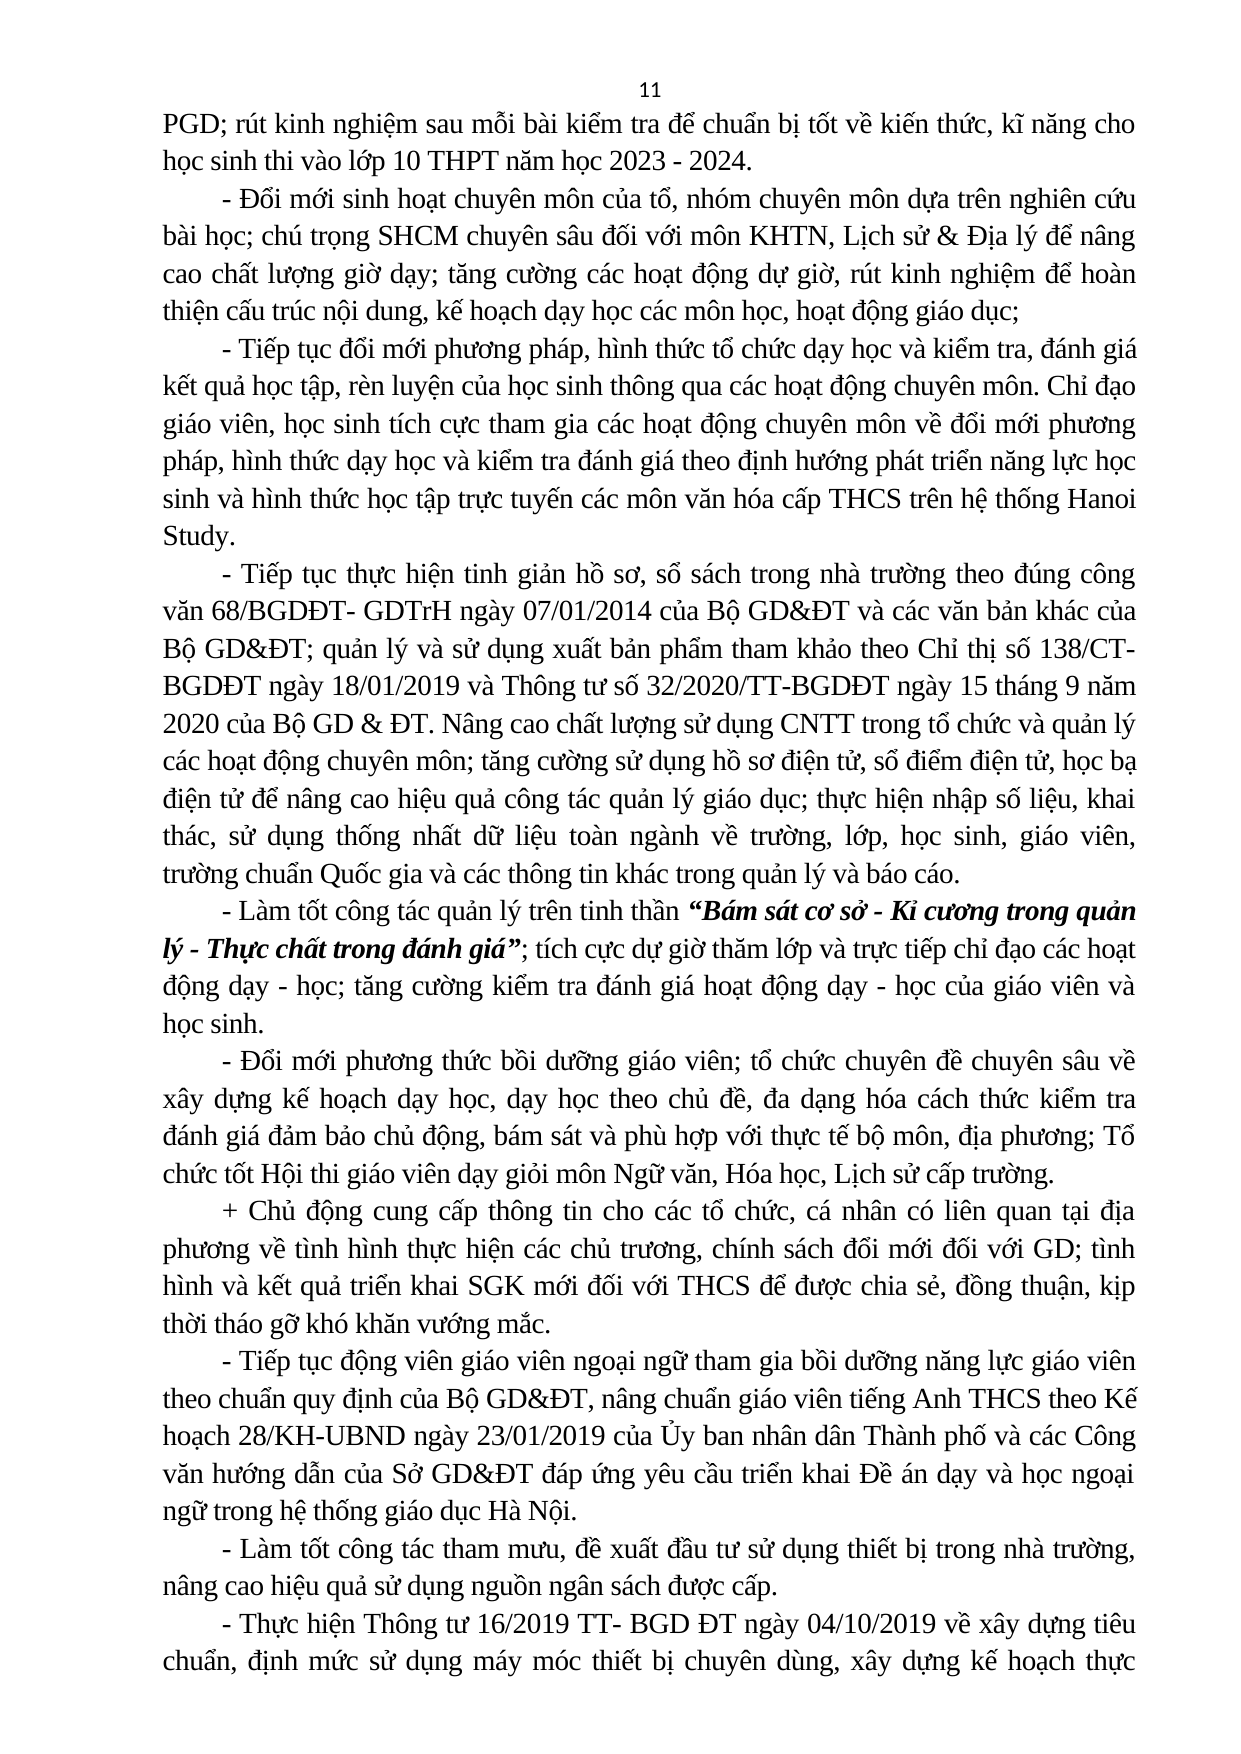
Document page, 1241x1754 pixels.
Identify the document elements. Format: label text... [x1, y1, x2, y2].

text - Tiếp tục động viên giáo viên ngoại ngữ tham gia bồi dưỡng năng lực giáo viên theo chuẩn quy định của Bộ GD&ĐT, nâng chuẩn giáo viên tiếng Anh THCS theo Kế hoạch 28/KH-UBND ngày 23/01/2019 của Ủy ban nhân dân Thành phố và các Công văn hướng dẫn của Sở GD&ĐT đáp ứng yêu cầu triển khai Đề án dạy và học ngoại ngữ trong hệ thống giáo dục Hà Nội. [162, 1341, 1137, 1395]
text - Đổi mới sinh hoạt chuyên môn của tổ, nhóm chuyên môn dựa trên nghiên cứu bài học; chú trọng SHCM chuyên sâu đối với môn KHTN, Lịch sử & Địa lý để nâng cao chất lượng giờ dạy; tăng cường các hoạt động dự giờ, rút kinh nghiệm để hoàn thiện cấu trúc nội dung, kế hoạch dạy học các môn học, hoạt động giáo dục; [162, 178, 1137, 225]
text - Đổi mới phương thức bồi dưỡng giáo viên; tổ chức chuyên đề chuyên sâu về xây dựng kế hoạch dạy học, dạy học theo chủ đề, đa dạng hóa cách thức kiểm tra đánh giá đảm bảo chủ động, bám sát và phù hợp với thực tế bộ môn, địa phương; Tổ chức tốt Hội thi giáo viên dạy giỏi môn Ngữ văn, Hóa học, Lịch sử cấp trường. [162, 1041, 1137, 1107]
text - Tiếp tục đổi mới phương pháp, hình thức tổ chức dạy học và kiểm tra, đánh giá kết quả học tập, rèn luyện của học sinh thông qua các hoạt động chuyên môn. Chỉ đạo giáo viên, học sinh tích cực tham gia các hoạt động chuyên môn về đổi mới phương pháp, hình thức dạy học và kiểm tra đánh giá theo định hướng phát triển năng lực học sinh và hình thức học tập trực tuyến các môn văn hóa cấp THCS trên hệ thống Hanoi Study. [162, 328, 1137, 553]
text - Tiếp tục động viên giáo viên ngoại ngữ tham gia bồi dưỡng năng lực giáo viên theo chuẩn quy định của Bộ GD&ĐT, nâng chuẩn giáo viên tiếng Anh THCS theo Kế hoạch 28/KH-UBND ngày 23/01/2019 của Ủy ban nhân dân Thành phố và các Công văn hướng dẫn của Sở GD&ĐT đáp ứng yêu cầu triển khai Đề án dạy và học ngoại ngữ trong hệ thống giáo dục Hà Nội. [162, 1471, 1137, 1528]
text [162, 1603, 1137, 1678]
text - Tiếp tục động viên giáo viên ngoại ngữ tham gia bồi dưỡng năng lực giáo viên theo chuẩn quy định của Bộ GD&ĐT, nâng chuẩn giáo viên tiếng Anh THCS theo Kế hoạch 28/KH-UBND ngày 23/01/2019 của Ủy ban nhân dân Thành phố và các Công văn hướng dẫn của Sở GD&ĐT đáp ứng yêu cầu triển khai Đề án dạy và học ngoại ngữ trong hệ thống giáo dục Hà Nội. [162, 1396, 1137, 1470]
text - Làm tốt công tác tham mưu, đề xuất đầu tư sử dụng thiết bị trong nhà trường, nâng cao hiệu quả sử dụng nguồn ngân sách được cấp. [162, 1528, 1137, 1603]
text - Tiếp tục thực hiện tinh giản hồ sơ, sổ sách trong nhà trường theo đúng công văn 68/BGDĐT- GDTrH ngày 07/01/2014 của Bộ GD&ĐT và các văn bản khác của Bộ GD&ĐT; quản lý và sử dụng xuất bản phẩm tham khảo theo Chỉ thị số 138/CT-BGDĐT ngày 18/01/2019 và Thông tư số 32/2020/TT-BGDĐT ngày 15 tháng 9 năm 2020 của Bộ GD & ĐT. Nâng cao chất lượng sử dụng CNTT trong tổ chức và quản lý các hoạt động chuyên môn; tăng cường sử dụng hồ sơ điện tử, sổ điểm điện tử, học bạ điện tử để nâng cao hiệu quả công tác quản lý giáo dục; thực hiện nhập số liệu, khai thác, sử dụng thống nhất dữ liệu toàn ngành về trường, lớp, học sinh, giáo viên, trường chuẩn Quốc gia và các thông tin khác trong quản lý và báo cáo. [162, 833, 1137, 891]
text + Chủ động cung cấp thông tin cho các tổ chức, cá nhân có liên quan tại địa phương về tình hình thực hiện các chủ trương, chính sách đổi mới đối với GD; tình hình và kết quả triển khai SGK mới đối với THCS để được chia sẻ, đồng thuận, kịp thời tháo gỡ khó khăn vướng mắc. [162, 1191, 1137, 1341]
text - Tiếp tục thực hiện tinh giản hồ sơ, sổ sách trong nhà trường theo đúng công văn 68/BGDĐT- GDTrH ngày 07/01/2014 của Bộ GD&ĐT và các văn bản khác của Bộ GD&ĐT; quản lý và sử dụng xuất bản phẩm tham khảo theo Chỉ thị số 138/CT-BGDĐT ngày 18/01/2019 và Thông tư số 32/2020/TT-BGDĐT ngày 15 tháng 9 năm 2020 của Bộ GD & ĐT. Nâng cao chất lượng sử dụng CNTT trong tổ chức và quản lý các hoạt động chuyên môn; tăng cường sử dụng hồ sơ điện tử, sổ điểm điện tử, học bạ điện tử để nâng cao hiệu quả công tác quản lý giáo dục; thực hiện nhập số liệu, khai thác, sử dụng thống nhất dữ liệu toàn ngành về trường, lớp, học sinh, giáo viên, trường chuẩn Quốc gia và các thông tin khác trong quản lý và báo cáo. [162, 608, 1137, 832]
text - Làm tốt công tác quản lý trên tinh thần “Bám sát cơ sở - Kỉ cương trong quản lý - Thực chất trong đánh giá”; tích cực dự giờ thăm lớp và trực tiếp chỉ đạo các hoạt động dạy - học; tăng cường kiểm tra đánh giá hoạt động dạy - học của giáo viên và học sinh. [162, 891, 1137, 1041]
text - Tiếp tục thực hiện tinh giản hồ sơ, sổ sách trong nhà trường theo đúng công văn 68/BGDĐT- GDTrH ngày 07/01/2014 của Bộ GD&ĐT và các văn bản khác của Bộ GD&ĐT; quản lý và sử dụng xuất bản phẩm tham khảo theo Chỉ thị số 138/CT-BGDĐT ngày 18/01/2019 và Thông tư số 32/2020/TT-BGDĐT ngày 15 tháng 9 năm 2020 của Bộ GD & ĐT. Nâng cao chất lượng sử dụng CNTT trong tổ chức và quản lý các hoạt động chuyên môn; tăng cường sử dụng hồ sơ điện tử, sổ điểm điện tử, học bạ điện tử để nâng cao hiệu quả công tác quản lý giáo dục; thực hiện nhập số liệu, khai thác, sử dụng thống nhất dữ liệu toàn ngành về trường, lớp, học sinh, giáo viên, trường chuẩn Quốc gia và các thông tin khác trong quản lý và báo cáo. [162, 553, 1137, 607]
text - Đổi mới phương thức bồi dưỡng giáo viên; tổ chức chuyên đề chuyên sâu về xây dựng kế hoạch dạy học, dạy học theo chủ đề, đa dạng hóa cách thức kiểm tra đánh giá đảm bảo chủ động, bám sát và phù hợp với thực tế bộ môn, địa phương; Tổ chức tốt Hội thi giáo viên dạy giỏi môn Ngữ văn, Hóa học, Lịch sử cấp trường. [162, 1108, 1137, 1191]
text - Đổi mới sinh hoạt chuyên môn của tổ, nhóm chuyên môn dựa trên nghiên cứu bài học; chú trọng SHCM chuyên sâu đối với môn KHTN, Lịch sử & Địa lý để nâng cao chất lượng giờ dạy; tăng cường các hoạt động dự giờ, rút kinh nghiệm để hoàn thiện cấu trúc nội dung, kế hoạch dạy học các môn học, hoạt động giáo dục; [162, 226, 1137, 328]
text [162, 103, 1137, 178]
